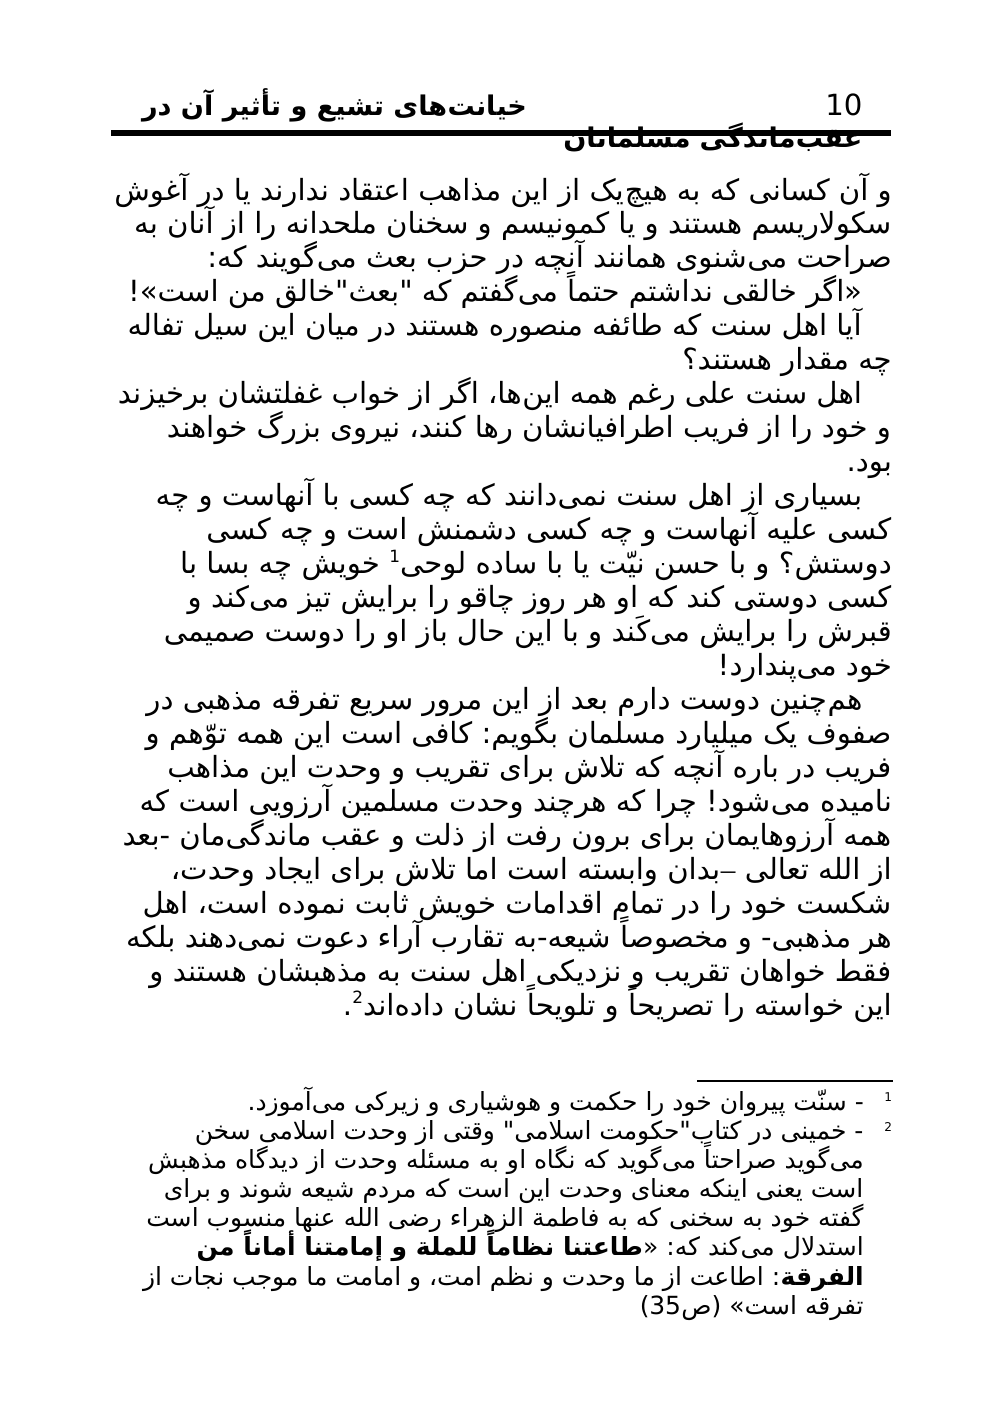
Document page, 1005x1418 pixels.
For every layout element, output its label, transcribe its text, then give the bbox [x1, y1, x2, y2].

text آیا اهل سنت که طائفه منصوره هستند در میان این سیل تفاله چه مقدار هستند؟ [112, 309, 892, 377]
text «اگر خالقی نداشتم حتماً می‌گفتم که "بعث"خالق من است»! [112, 275, 892, 309]
text هم‌چنین دوست دارم بعد از این مرور سریع تفرقه مذهبی در صفوف یک میلیارد مسلمان بگویم: کافی است این همه توّهم و فریب در باره آنچه که تلاش برای تقریب و وحدت این مذاهب نامیده می‌شود! چرا که هرچند وحدت مسلمین آرزویی است که همه آرزوهایمان برای برون رفت از ذلت و عقب ماندگی‌مان -بعد از الله تعالی –بدان وابسته است اما تلاش برای ایجاد وحدت، شکست خود را در تمام اقدامات خویش ثابت نموده است، اهل هر مذهبی- و مخصوصاً شیعه-به تقارب آراء دعوت نمی‌دهند بلکه فقط خواهان تقریب و نزدیکی اهل سنت به مذهبشان هستند و این خواسته را تصریحاً و تلویحاً نشان داده‌اند. [112, 682, 892, 1022]
text اهل سنت علی رغم همه این‌ها، اگر از خواب غفلتشان برخیزند و خود را از فریب اطرافیانشان رها کنند، نیروی بزرگ خواهند بود. [112, 377, 892, 478]
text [112, 173, 892, 275]
text بسیاری از اهل سنت نمی‌دانند که چه کسی با آنهاست و چه کسی علیه آنهاست و چه کسی دشمنش است و چه کسی دوستش؟ و با حسن نیّت یا با ساده لوحی خویش چه بسا با کسی دوستی کند که او هر روز چاقو را برایش تیز می‌کند و قبرش را برایش می‌کَند و با این حال باز او را دوست صمیمی خود می‌پندارد! [112, 478, 892, 682]
